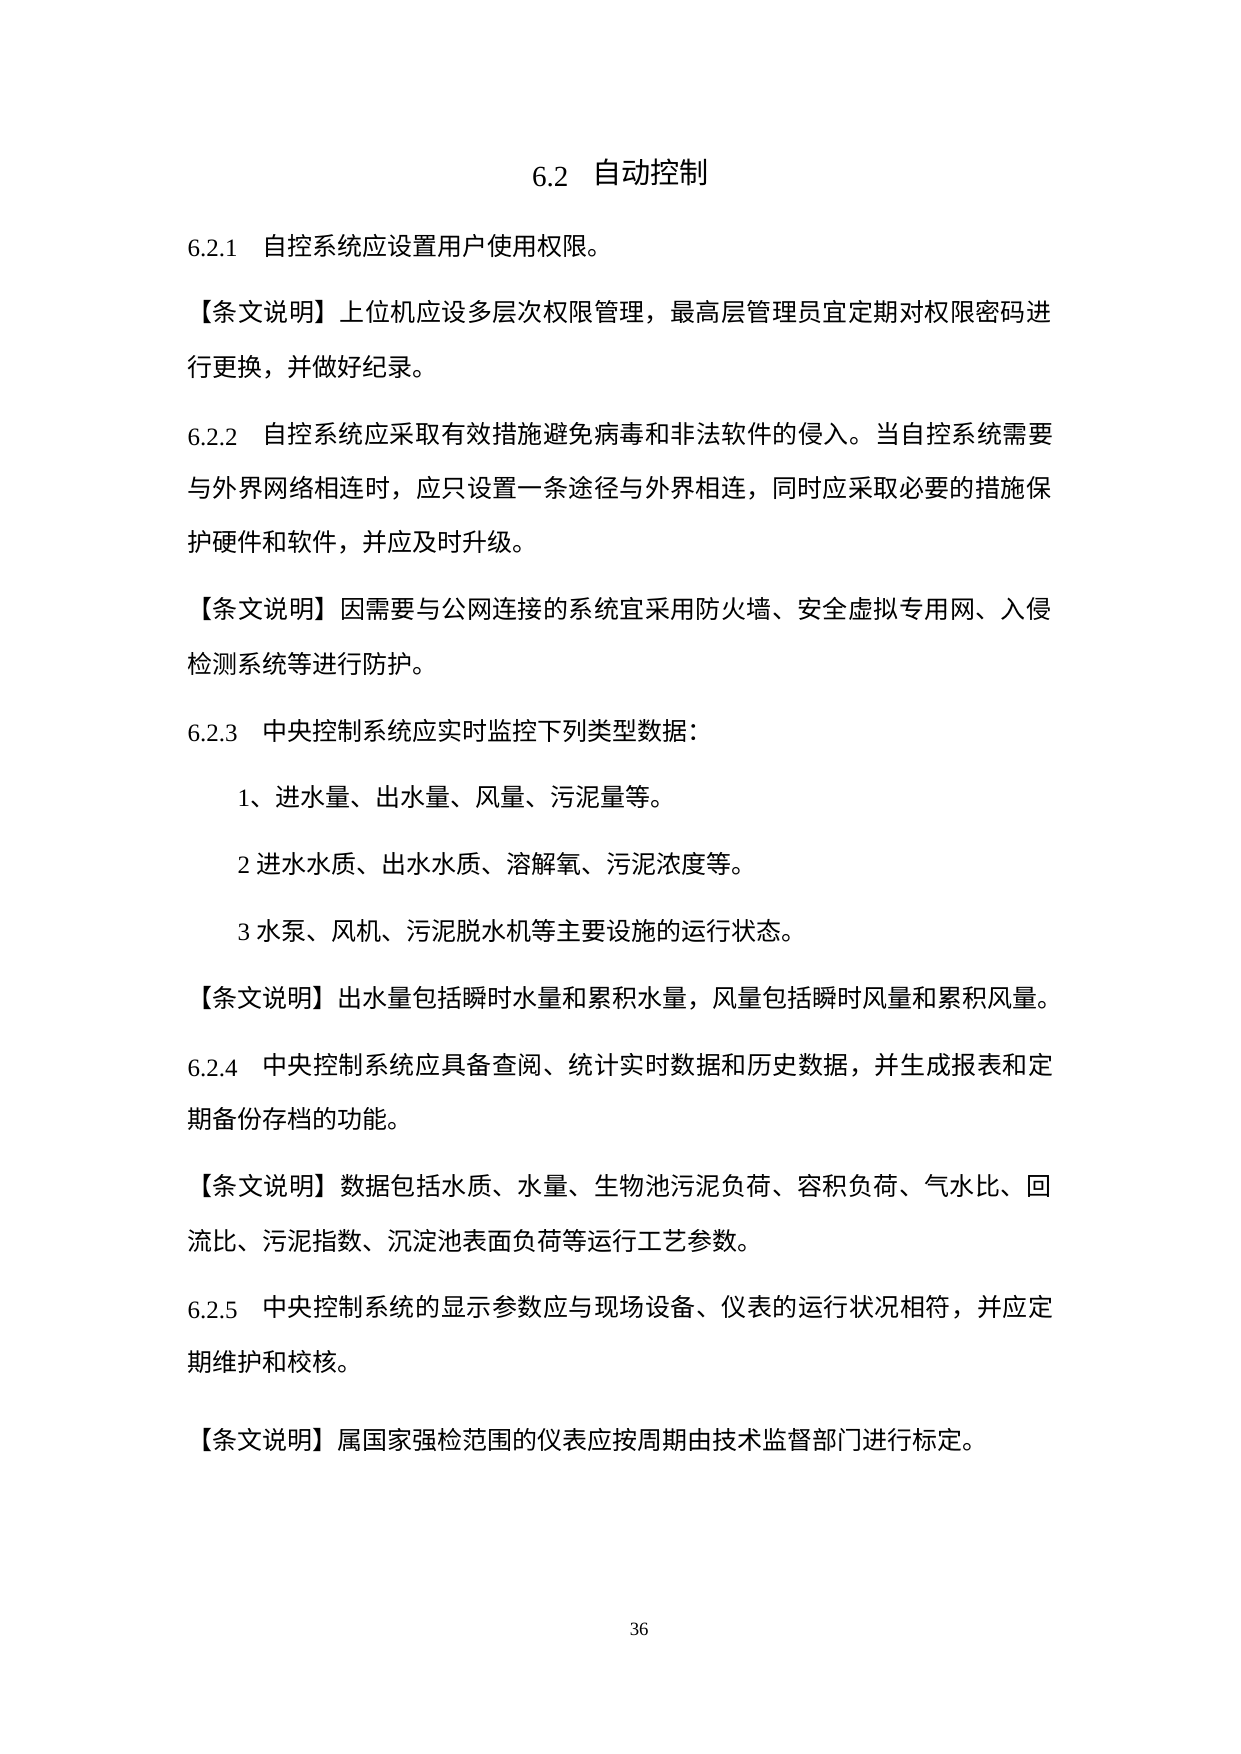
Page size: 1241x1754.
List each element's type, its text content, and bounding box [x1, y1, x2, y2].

text 【条文说明】因需要与公网连接的系统宜采用防火墙、安全虚拟专用网、入侵检测系统等进行防护。 [187, 590, 1053, 680]
subtitle 中央控制系统的显示参数应与现场设备、仪表的运行状况相符，并应定期维护和校核。 [187, 1288, 1053, 1378]
text 1、进水量、出水量、风量、污泥量等。 [187, 778, 1053, 814]
text 【条文说明】上位机应设多层次权限管理，最高层管理员宜定期对权限密码进行更换，并做好纪录。 [187, 293, 1053, 383]
subtitle 中央控制系统应具备查阅、统计实时数据和历史数据，并生成报表和定期备份存档的功能。 [187, 1045, 1053, 1136]
text 【条文说明】属国家强检范围的仪表应按周期由技术监督部门进行标定。 [187, 1409, 1053, 1459]
subtitle 自动控制 [187, 150, 1053, 192]
subtitle 中央控制系统应实时监控下列类型数据： [187, 711, 1053, 747]
subtitle 自控系统应采取有效措施避免病毒和非法软件的侵入。当自控系统需要与外界网络相连时，应只设置一条途径与外界相连，同时应采取必要的措施保护硬件和软件，并应及时升级。 [187, 414, 1053, 559]
text 【条文说明】数据包括水质、水量、生物池污泥负荷、容积负荷、气水比、回流比、污泥指数、沉淀池表面负荷等运行工艺参数。 [187, 1167, 1053, 1257]
subtitle 自控系统应设置用户使用权限。 [187, 226, 1053, 262]
text 【条文说明】出水量包括瞬时水量和累积水量，风量包括瞬时风量和累积风量。 [187, 978, 1053, 1015]
text 3 水泵、风机、污泥脱水机等主要设施的运行状态。 [187, 912, 1053, 948]
text 2 进水水质、出水水质、溶解氧、污泥浓度等。 [187, 845, 1053, 881]
